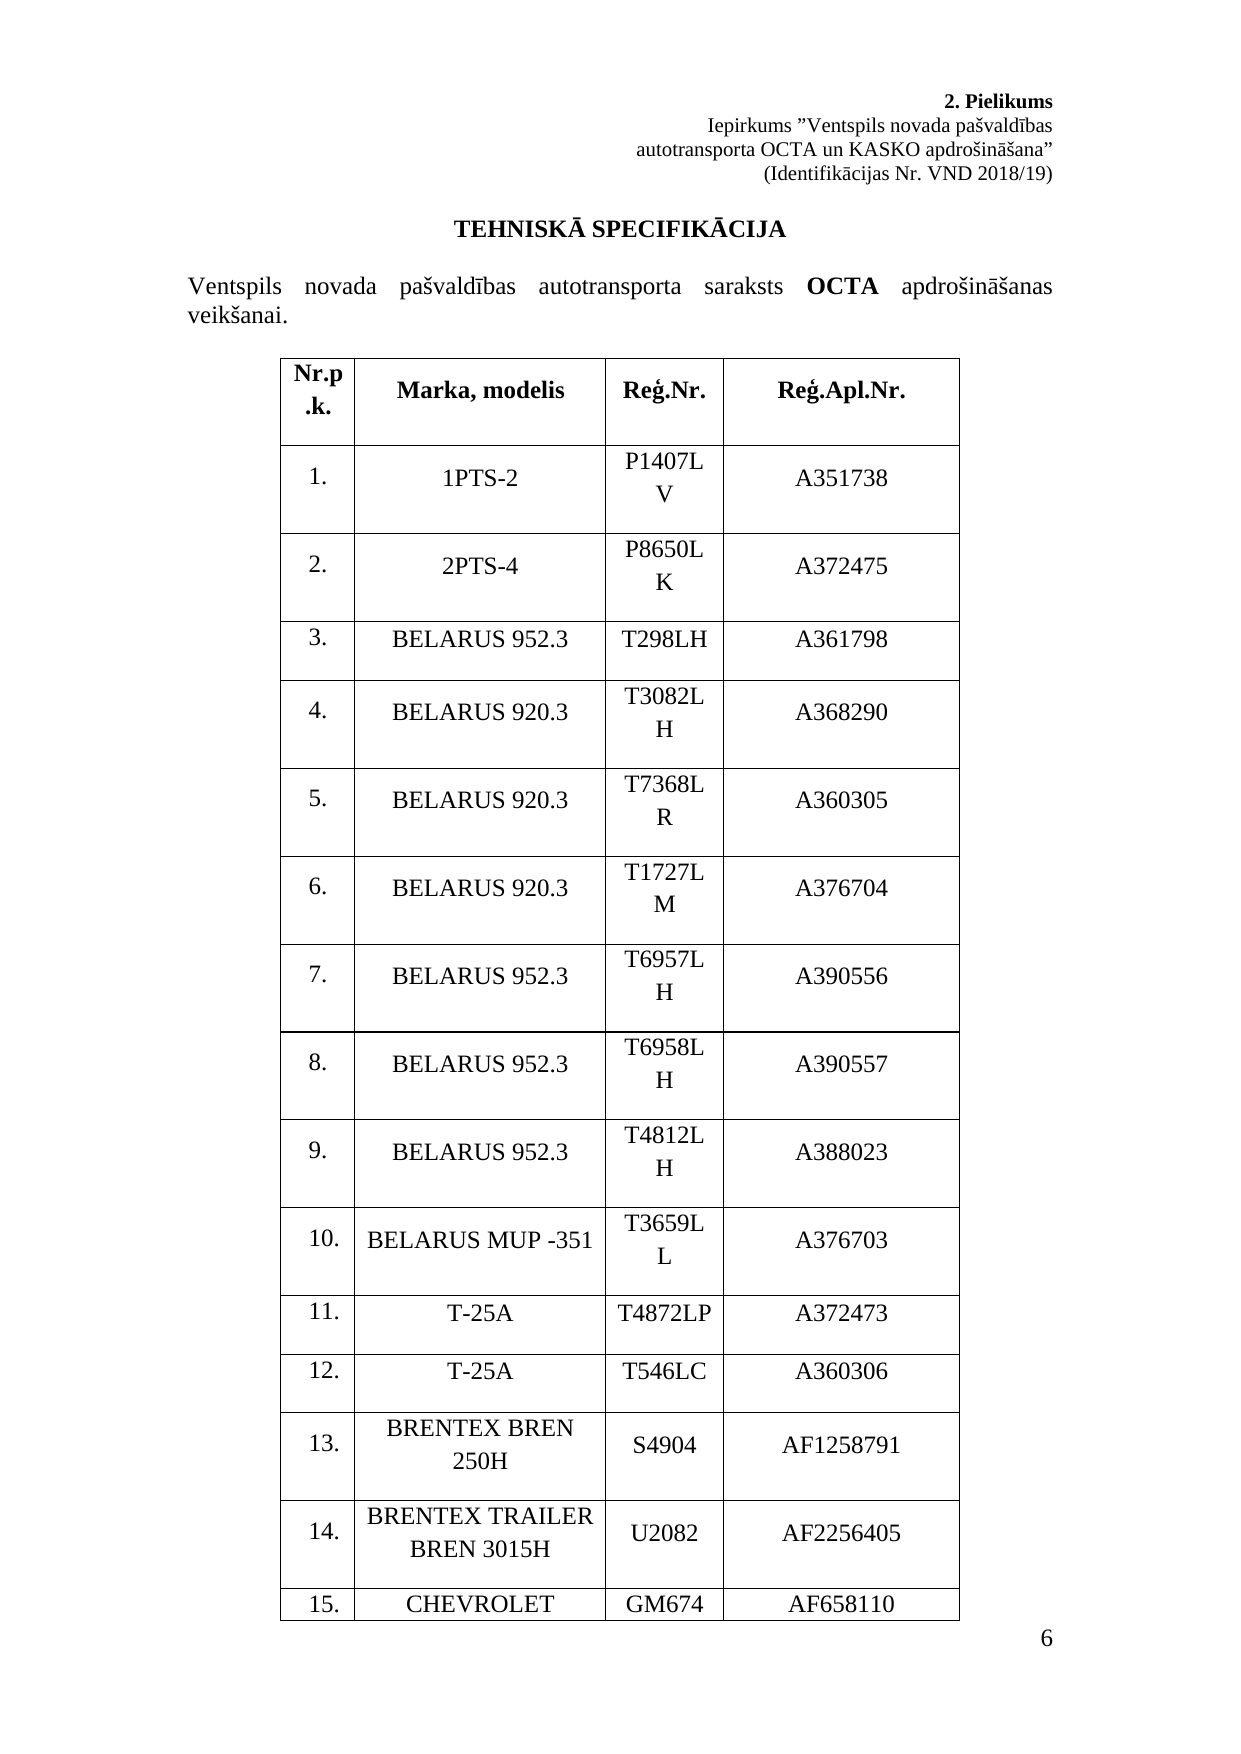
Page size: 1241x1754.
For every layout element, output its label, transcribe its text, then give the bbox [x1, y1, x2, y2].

table_cell [281, 1033, 354, 1119]
table_cell A388023 [724, 1120, 959, 1207]
table_cell BELARUS 920.3 [355, 857, 605, 943]
table_cell A368290 [724, 681, 959, 768]
table_cell [281, 1413, 354, 1500]
table_cell A360306 [724, 1355, 959, 1412]
text TEHNISKĀ SPECIFIKĀCIJA [187, 214, 1053, 242]
text Iepirkums ”Ventspils novada pašvaldības [187, 113, 1053, 137]
table_cell A390556 [724, 945, 959, 1031]
table_cell BELARUS 920.3 [355, 681, 605, 768]
table_cell T4872LP [606, 1296, 723, 1354]
table_cell 1PTS-2 [355, 446, 605, 533]
table_cell T3082LH [606, 681, 723, 768]
table_cell T-25A [355, 1296, 605, 1354]
table_cell [281, 1589, 354, 1620]
table_cell T6958LH [606, 1033, 723, 1119]
table_cell AF658110 [724, 1589, 959, 1620]
table_cell [281, 534, 354, 621]
table_cell AF1258791 [724, 1413, 959, 1500]
table_cell BRENTEX TRAILER BREN 3015H [355, 1501, 605, 1588]
text Ventspils novada pašvaldības autotransporta saraksts OCTA apdrošināšanas veikšanai. [187, 271, 1053, 329]
table_cell [281, 857, 354, 943]
table_cell BELARUS 920.3 [355, 769, 605, 856]
table_cell BELARUS 952.3 [355, 1120, 605, 1207]
table_cell [281, 681, 354, 768]
table_cell [281, 622, 354, 680]
table_cell U2082 [606, 1501, 723, 1588]
table_cell A351738 [724, 446, 959, 533]
table_cell [281, 1120, 354, 1207]
table_cell A372473 [724, 1296, 959, 1354]
table_cell [281, 1296, 354, 1354]
table_cell S4904 [606, 1413, 723, 1500]
table_cell T-25A [355, 1355, 605, 1412]
table_cell P8650LK [606, 534, 723, 621]
table_cell A360305 [724, 769, 959, 856]
table_cell T298LH [606, 622, 723, 680]
text (Identifikācijas Nr. VND 2018/19) [187, 161, 1053, 185]
table_cell [281, 1355, 354, 1412]
table_cell [281, 769, 354, 856]
table_header Marka, modelis [355, 359, 605, 445]
table_cell P1407LV [606, 446, 723, 533]
table_cell T6957LH [606, 945, 723, 1031]
text autotransporta OCTA un KASKO apdrošināšana” [187, 137, 1053, 161]
text 2. Pielikums [187, 89, 1053, 113]
table_cell T1727LM [606, 857, 723, 943]
table_cell BRENTEX BREN 250H [355, 1413, 605, 1500]
table_header Nr.p.k. [281, 359, 354, 445]
table_cell T4812LH [606, 1120, 723, 1207]
table_cell A372475 [724, 534, 959, 621]
table_cell A361798 [724, 622, 959, 680]
table_header Reģ.Nr. [606, 359, 723, 445]
table_cell [281, 1501, 354, 1588]
table_cell A376704 [724, 857, 959, 943]
table_cell BELARUS 952.3 [355, 1033, 605, 1119]
table_header Reģ.Apl.Nr. [724, 359, 959, 445]
table_cell BELARUS 952.3 [355, 945, 605, 1031]
table_cell 2PTS-4 [355, 534, 605, 621]
table_cell [281, 945, 354, 1031]
table_cell T546LC [606, 1355, 723, 1412]
table_cell T3659LL [606, 1208, 723, 1295]
table_cell CHEVROLET CAPTIVA [355, 1589, 605, 1620]
table_cell BELARUS 952.3 [355, 622, 605, 680]
table_cell T7368LR [606, 769, 723, 856]
table_cell BELARUS MUP -351 [355, 1208, 605, 1295]
table_cell [281, 446, 354, 533]
table_cell [281, 1208, 354, 1295]
table_cell AF2256405 [724, 1501, 959, 1588]
table_cell A390557 [724, 1033, 959, 1119]
table_cell A376703 [724, 1208, 959, 1295]
table_cell GM674 [606, 1589, 723, 1620]
